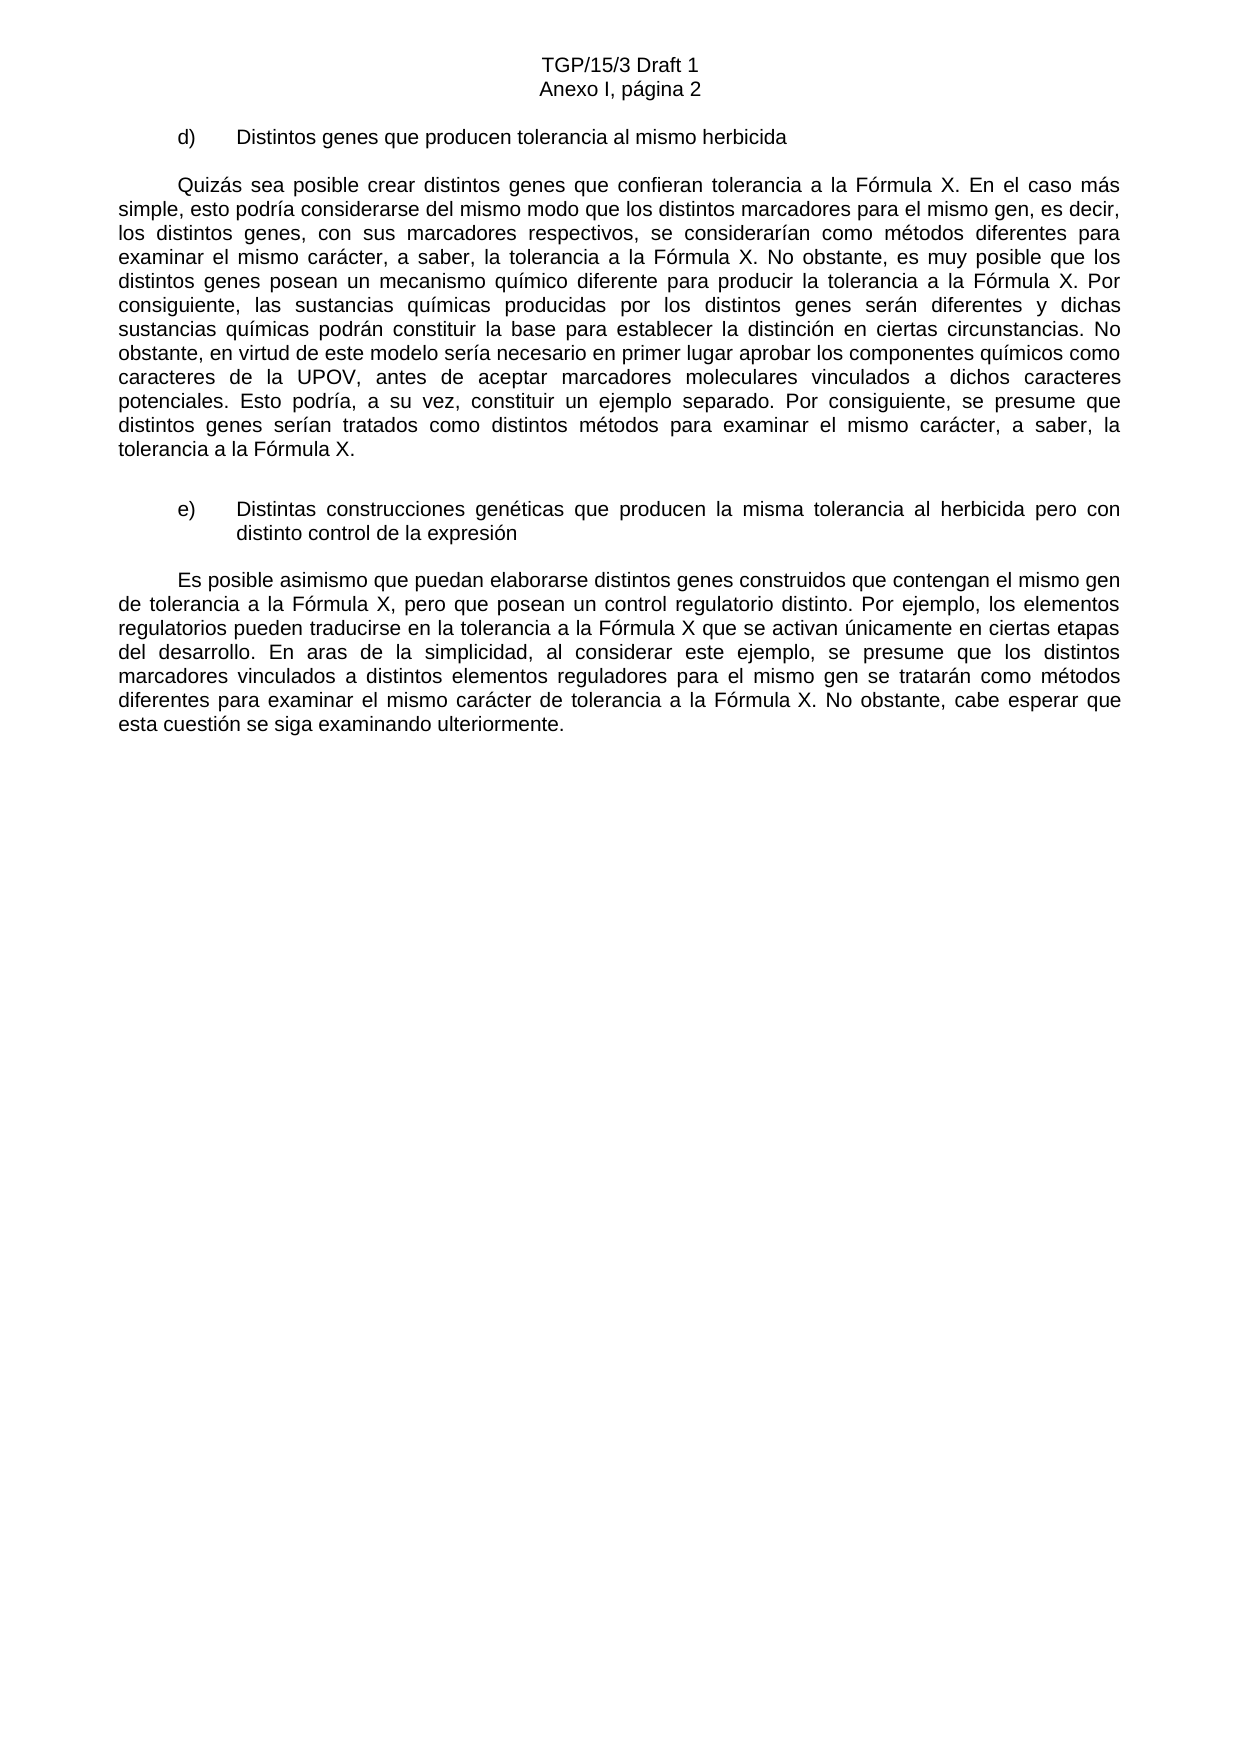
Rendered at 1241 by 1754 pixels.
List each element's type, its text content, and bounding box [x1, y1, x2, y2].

text Quizás sea posible crear distintos genes que confieran tolerancia a la Fórmula X. En el caso más simple, esto podría considerarse del mismo modo que los distintos marcadores para el mismo gen, es decir, los distintos genes, con sus marcadores respectivos, se considerarían como métodos diferentes para examinar el mismo carácter, a saber, la tolerancia a la Fórmula X. No obstante, es muy posible que los distintos genes posean un mecanismo químico diferente para producir la tolerancia a la Fórmula X. Por consiguiente, las sustancias químicas producidas por los distintos genes serán diferentes y dichas sustancias químicas podrán constituir la base para establecer la distinción en ciertas circunstancias. No obstante, en virtud de este modelo sería necesario en primer lugar aprobar los componentes químicos como caracteres de la UPOV, antes de aceptar marcadores moleculares vinculados a dichos caracteres potenciales. Esto podría, a su vez, constituir un ejemplo separado. Por consiguiente, se presume que distintos genes serían tratados como distintos métodos para examinar el mismo carácter, a saber, la tolerancia a la Fórmula X. [118, 173, 1122, 460]
text e) Distintas construcciones genéticas que producen la misma tolerancia al herbicida pero con distinto control de la expresión [177, 496, 1122, 544]
text d) Distintos genes que producen tolerancia al mismo herbicida [177, 125, 1122, 149]
text Es posible asimismo que puedan elaborarse distintos genes construidos que contengan el mismo gen de tolerancia a la Fórmula X, pero que posean un control regulatorio distinto. Por ejemplo, los elementos regulatorios pueden traducirse en la tolerancia a la Fórmula X que se activan únicamente en ciertas etapas del desarrollo. En aras de la simplicidad, al considerar este ejemplo, se presume que los distintos marcadores vinculados a distintos elementos reguladores para el mismo gen se tratarán como métodos diferentes para examinar el mismo carácter de tolerancia a la Fórmula X. No obstante, cabe esperar que esta cuestión se siga examinando ulteriormente. [118, 568, 1122, 736]
